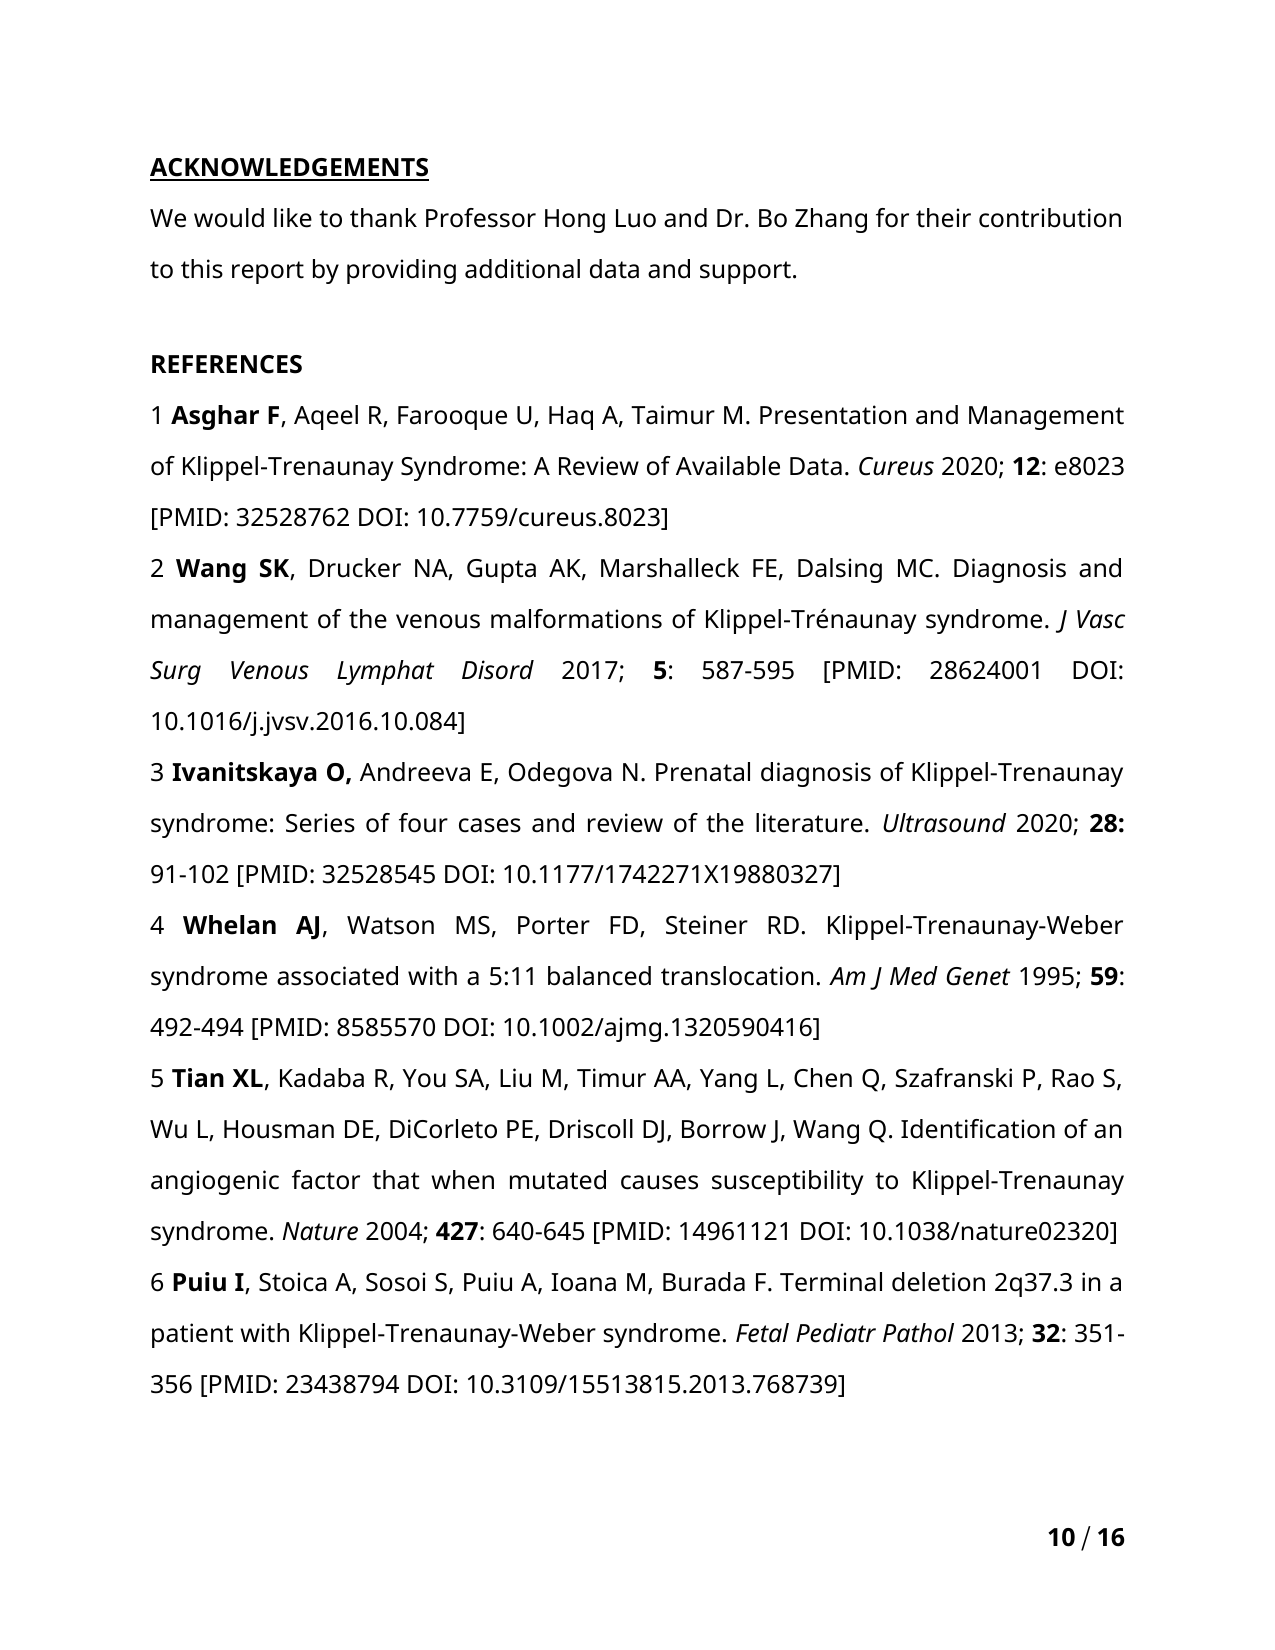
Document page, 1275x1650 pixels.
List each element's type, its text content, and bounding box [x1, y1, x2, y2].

text 3 Ivanitskaya O, Andreeva E, Odegova N. Prenatal diagnosis of Klippel-Trenaunay syndrome: Series of four cases and review of the literature. Ultrasound 2020; 28: 91-102 [PMID: 32528545 DOI: 10.1177/1742271X19880327] [150, 754, 1125, 891]
text REFERENCES [150, 346, 1125, 380]
text ACKNOWLEDGEMENTS [150, 150, 1125, 184]
text 1 Asghar F, Aqeel R, Farooque U, Haq A, Taimur M. Presentation and Management of Klippel-Trenaunay Syndrome: A Review of Available Data. Cureus 2020; 12: e8023 [PMID: 32528762 DOI: 10.7759/cureus.8023] [150, 397, 1125, 533]
text 6 Puiu I, Stoica A, Sosoi S, Puiu A, Ioana M, Burada F. Terminal deletion 2q37.3 in a patient with Klippel-Trenaunay-Weber syndrome. Fetal Pediatr Pathol 2013; 32: 351-356 [PMID: 23438794 DOI: 10.3109/15513815.2013.768739] [150, 1265, 1125, 1401]
text We would like to thank Professor Hong Luo and Dr. Bo Zhang for their contribution to this report by providing additional data and support. [150, 201, 1125, 286]
text 5 Tian XL, Kadaba R, You SA, Liu M, Timur AA, Yang L, Chen Q, Szafranski P, Rao S, Wu L, Housman DE, DiCorleto PE, Driscoll DJ, Borrow J, Wang Q. Identification of an angiogenic factor that when mutated causes susceptibility to Klippel-Trenaunay syndrome. Nature 2004; 427: 640-645 [PMID: 14961121 DOI: 10.1038/nature02320] [150, 1061, 1125, 1248]
text 4 Whelan AJ, Watson MS, Porter FD, Steiner RD. Klippel-Trenaunay-Weber syndrome associated with a 5:11 balanced translocation. Am J Med Genet 1995; 59: 492-494 [PMID: 8585570 DOI: 10.1002/ajmg.1320590416] [150, 908, 1125, 1044]
text 2 Wang SK, Drucker NA, Gupta AK, Marshalleck FE, Dalsing MC. Diagnosis and management of the venous malformations of Klippel-Trénaunay syndrome. J Vasc Surg Venous Lymphat Disord 2017; 5: 587-595 [PMID: 28624001 DOI: 10.1016/j.jvsv.2016.10.084] [150, 550, 1125, 738]
